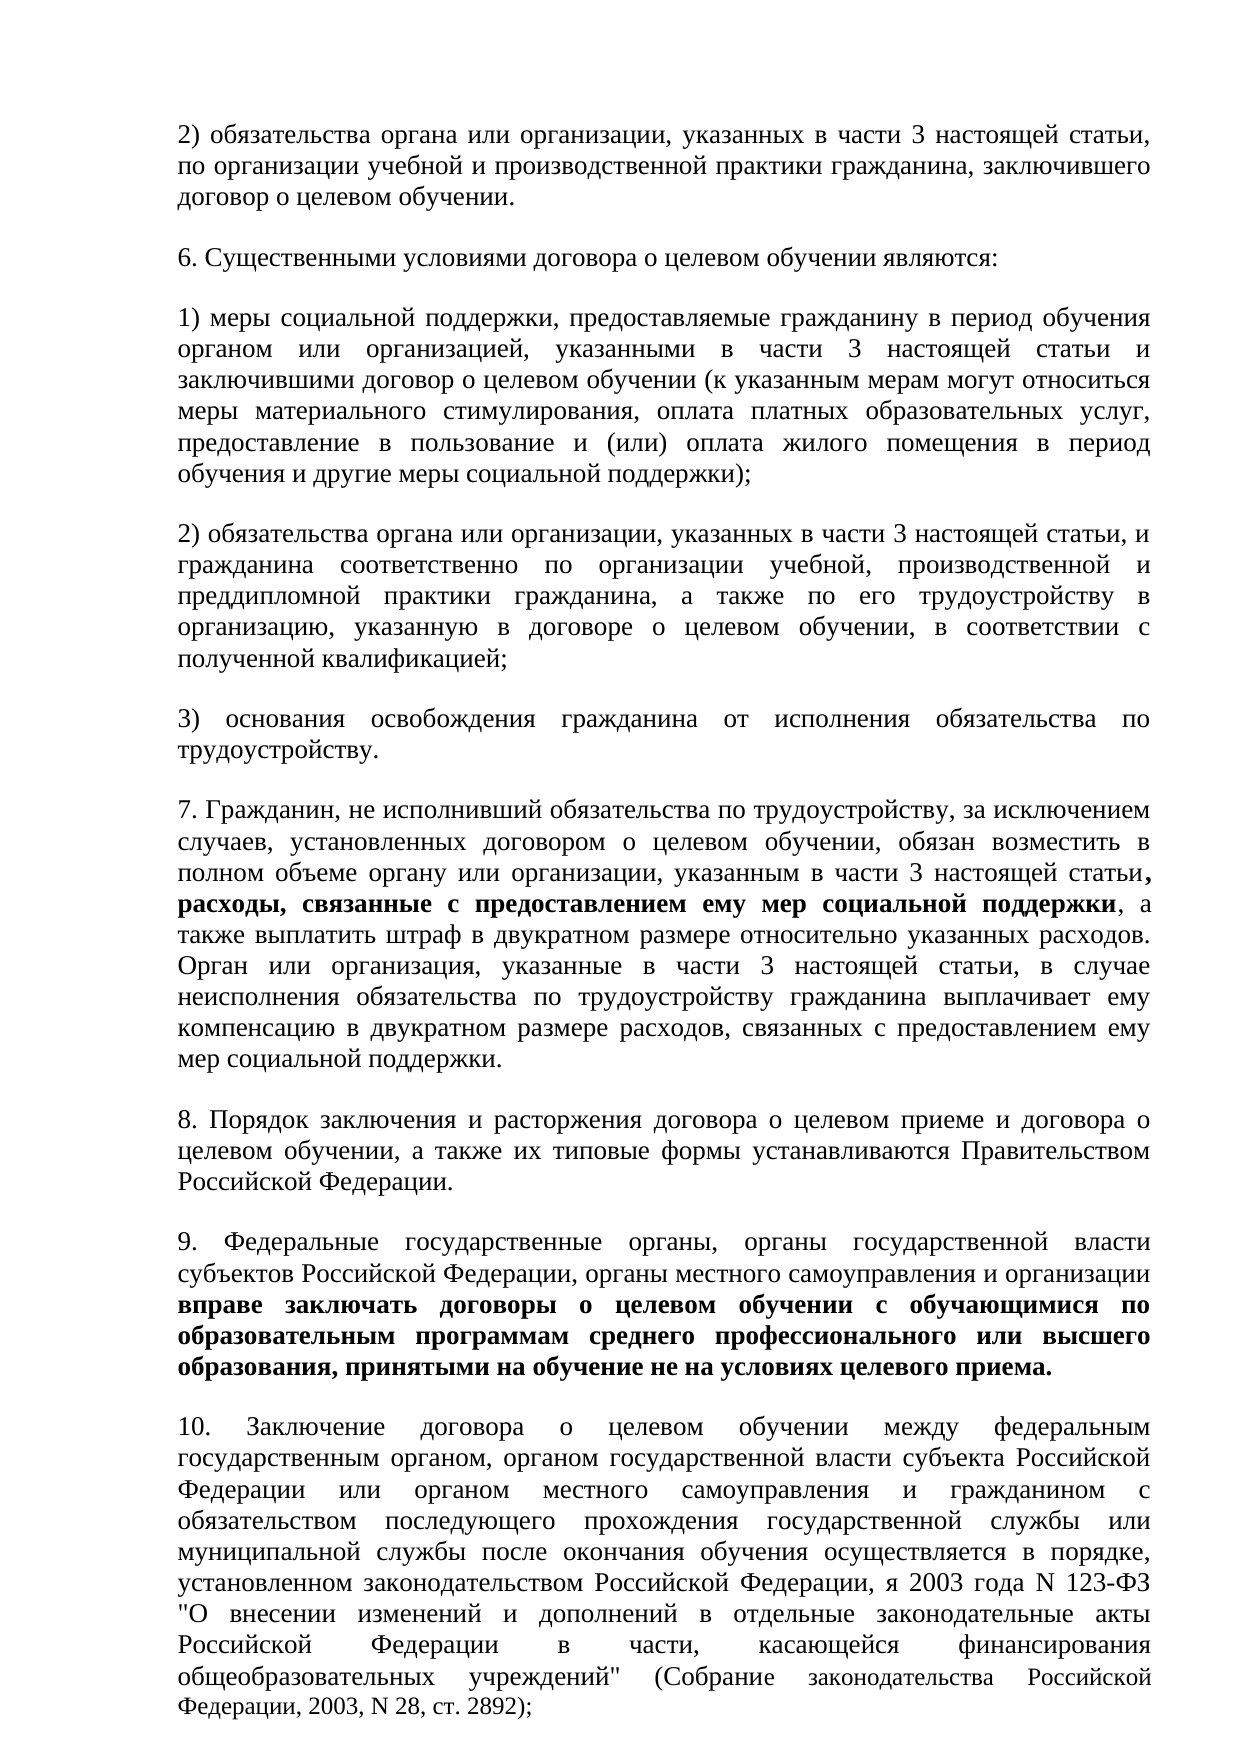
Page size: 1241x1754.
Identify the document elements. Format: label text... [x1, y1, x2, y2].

text 6. Существенными условиями договора о целевом обучении являются: [177, 241, 1152, 272]
text 8. Порядок заключения и расторжения договора о целевом приеме и договора о целевом обучении, а также их типовые формы устанавливаются Правительством Российской Федерации. [177, 1103, 1152, 1196]
text 1) меры социальной поддержки, предоставляемые гражданину в период обучения органом или организацией, указанными в части 3 настоящей статьи и заключившими договор о целевом обучении (к указанным мерам могут относиться меры материального стимулирования, оплата платных образовательных услуг, предоставление в пользование и (или) оплата жилого помещения в период обучения и другие меры социальной поддержки); [177, 301, 1152, 488]
text 7. Гражданин, не исполнивший обязательства по трудоустройству, за исключением случаев, установленных договором о целевом обучении, обязан возместить в полном объеме органу или организации, указанным в части 3 настоящей статьи, расходы, связанные с предоставлением ему мер социальной поддержки, а также выплатить штраф в двукратном размере относительно указанных расходов. Орган или организация, указанные в части 3 настоящей статьи, в случае неисполнения обязательства по трудоустройству гражданина выплачивает ему компенсацию в двукратном размере расходов, связанных с предоставлением ему мер социальной поддержки. [177, 793, 1152, 1074]
text 2) обязательства органа или организации, указанных в части 3 настоящей статьи, по организации учебной и производственной практики гражданина, заключившего договор о целевом обучении. [177, 118, 1152, 212]
text 10. Заключение договора о целевом обучении между федеральным государственным органом, органом государственной власти субъекта Российской Федерации или органом местного самоуправления и гражданином с обязательством последующего прохождения государственной службы или муниципальной службы после окончания обучения осуществляется в порядке, установленном законодательством Российской Федерации, я 2003 года N 123-ФЗ "О внесении изменений и дополнений в отдельные законодательные акты Российской Федерации в части, касающейся финансирования общеобразовательных учреждений" (Собрание законодательства Российской Федерации, 2003, N 28, ст. 2892); [177, 1410, 1152, 1719]
text 3) основания освобождения гражданина от исполнения обязательства по трудоустройству. [177, 702, 1152, 764]
text 2) обязательства органа или организации, указанных в части 3 настоящей статьи, и гражданина соответственно по организации учебной, производственной и преддипломной практики гражданина, а также по его трудоустройству в организацию, указанную в договоре о целевом обучении, в соответствии с полученной квалификацией; [177, 517, 1152, 673]
text 9. Федеральные государственные органы, органы государственной власти субъектов Российской Федерации, органы местного самоуправления и организации вправе заключать договоры о целевом обучении с обучающимися по образовательным программам среднего профессионального или высшего образования, принятыми на обучение не на условиях целевого приема. [177, 1226, 1152, 1381]
